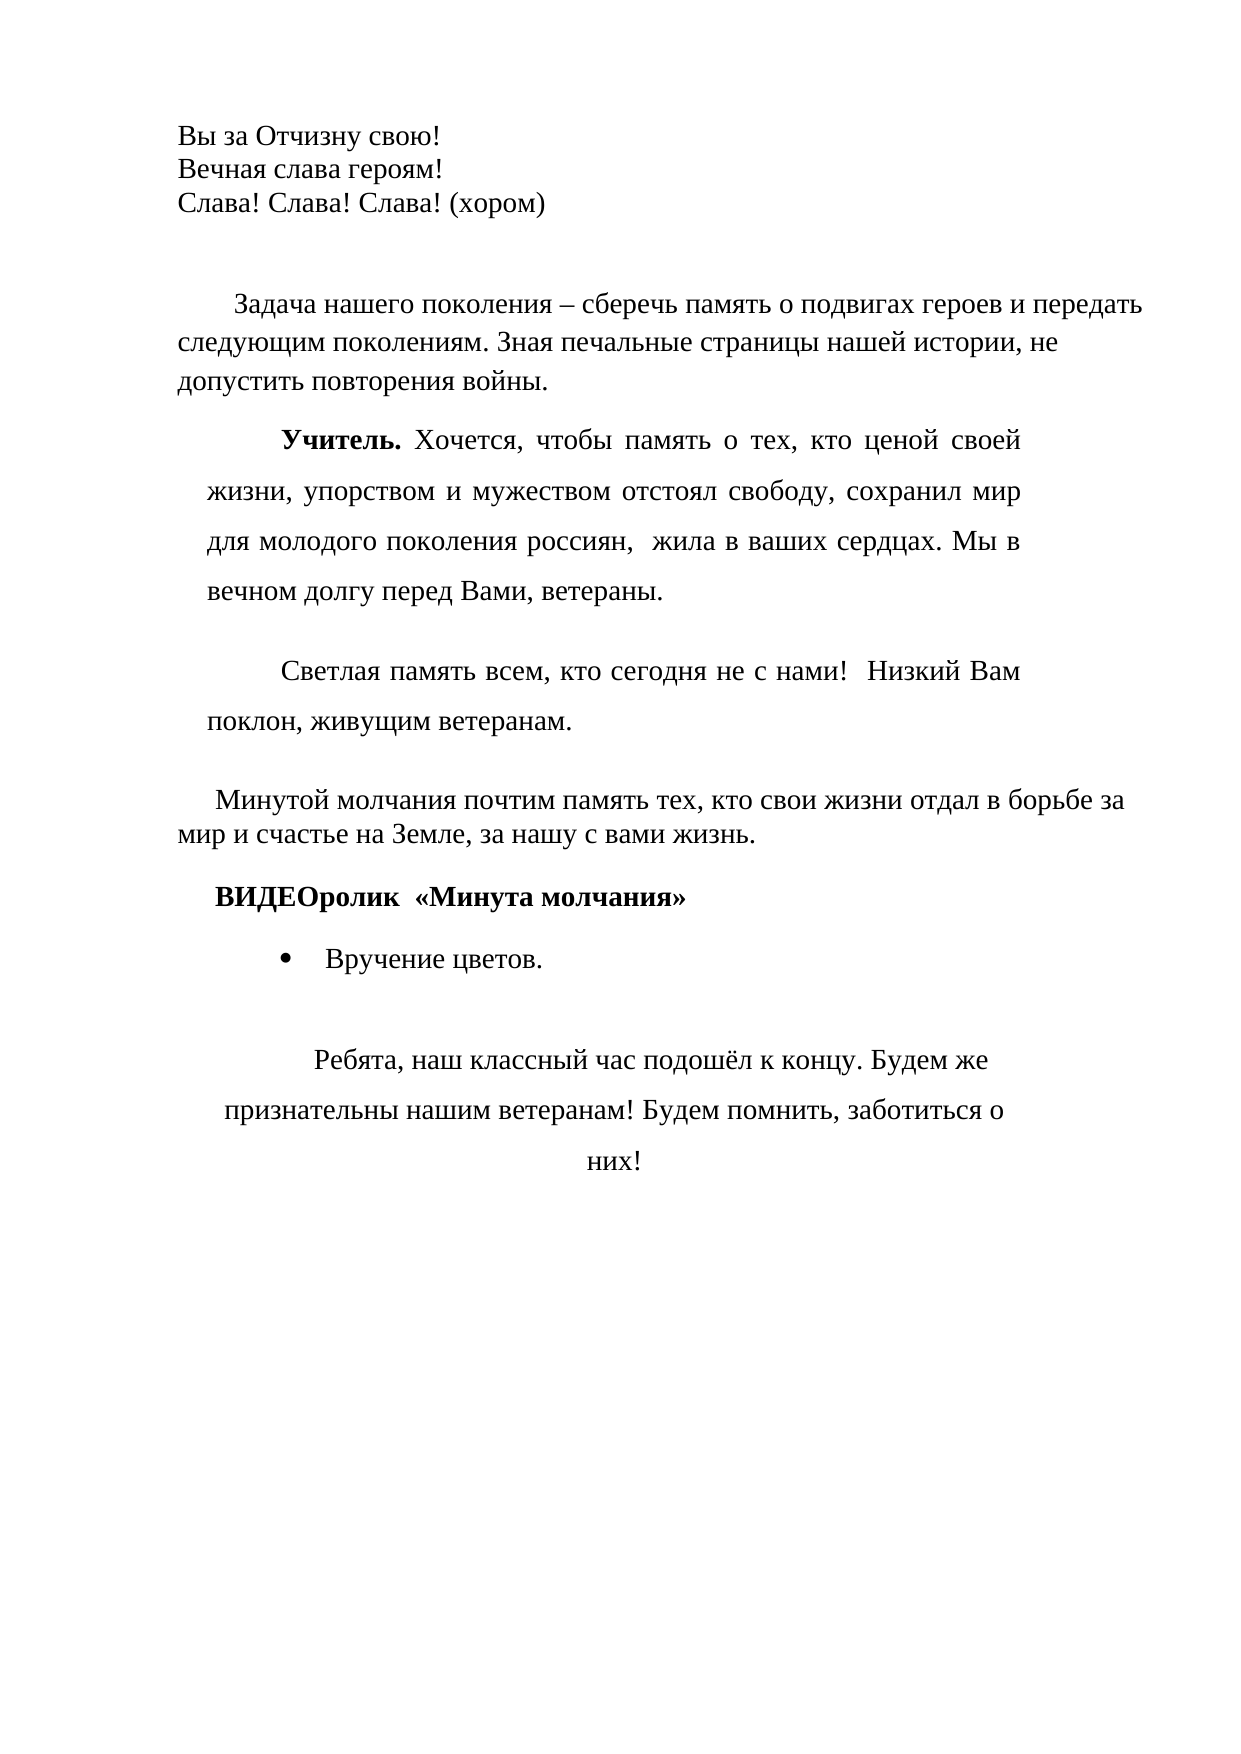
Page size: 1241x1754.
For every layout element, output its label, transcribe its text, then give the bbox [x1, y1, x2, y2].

text Задача нашего поколения – сберечь память о подвигах героев и передать следующим поколениям. Зная печальные страницы нашей истории, не допустить повторения войны. [177, 286, 1152, 396]
text Минутой молчания почтим память тех, кто свои жизни отдал в борьбе за мир и счастье на Земле, за нашу с вами жизнь. [177, 782, 1152, 849]
text Ребята, наш классный час подошёл к концу. Будем же признательны нашим ветеранам! Будем помнить, заботиться о них! [207, 1042, 1022, 1176]
text ВИДЕОролик «Минута молчания» [177, 879, 1152, 912]
list Вручение цветов. [207, 941, 1022, 975]
text Светлая память всем, кто сегодня не с нами! Низкий Вам поклон, живущим ветеранам. [207, 653, 1022, 737]
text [177, 118, 1152, 219]
text Учитель. Хочется, чтобы память о тех, кто ценой своей жизни, упорством и мужеством отстоял свободу, сохранил мир для молодого поколения россиян, жила в ваших сердцах. Мы в вечном долгу перед Вами, ветераны. [207, 422, 1022, 607]
